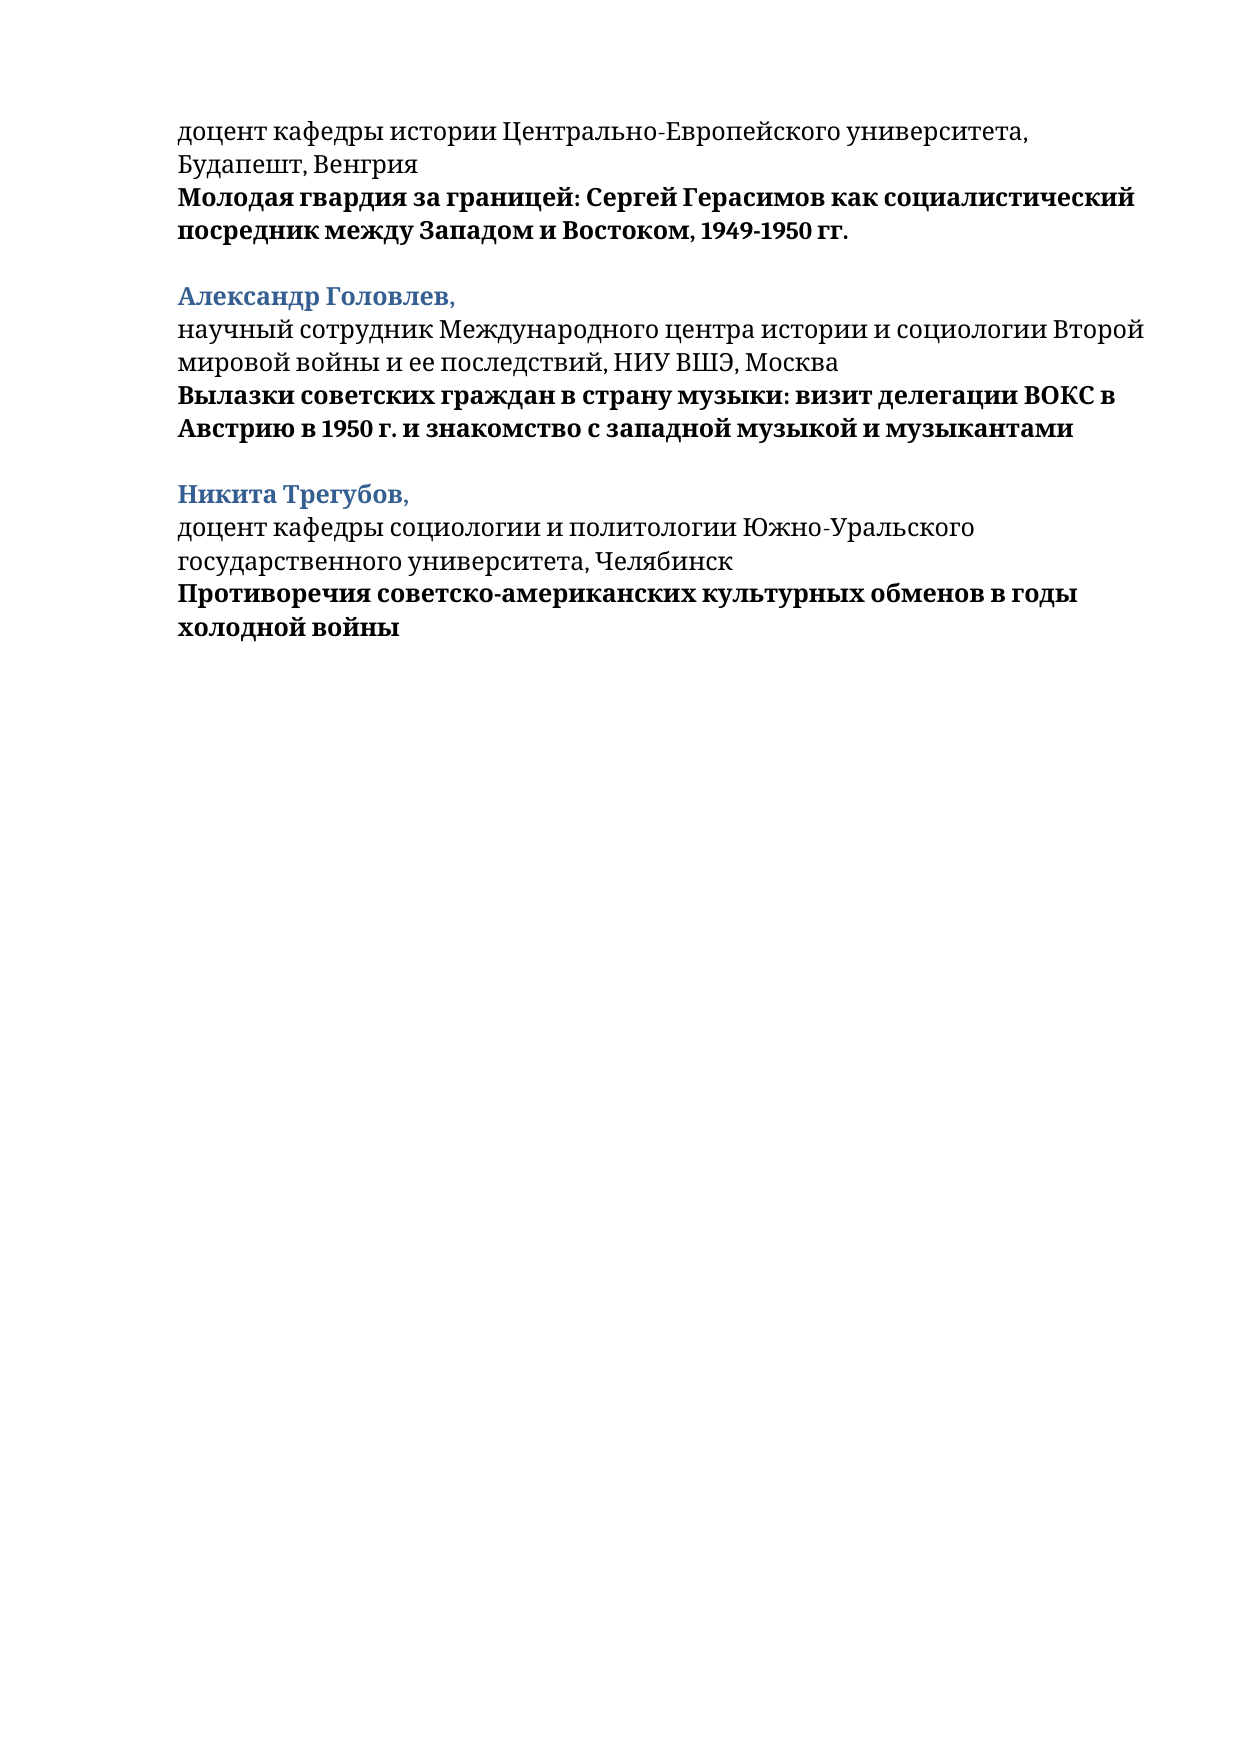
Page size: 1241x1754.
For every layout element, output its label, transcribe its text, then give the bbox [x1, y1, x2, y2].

text Молодая гвардия за границей: Сергей Герасимов как социалистический посредник между Западом и Востоком, 1949-1950 гг. [177, 184, 1152, 246]
text доцент кафедры социологии и политологии Южно-Уральского государственного университета, Челябинск [177, 514, 1152, 576]
text Никита Трегубов, [177, 481, 1152, 510]
text доцент кафедры истории Центрально-Европейского университета, Будапешт, Венгрия [177, 118, 1152, 180]
text Противоречия советско-американских культурных обменов в годы холодной войны [177, 580, 1152, 642]
text Вылазки советских граждан в страну музыки: визит делегации ВОКС в Австрию в 1950 г. и знакомство с западной музыкой и музыкантами [177, 382, 1152, 444]
text научный сотрудник Международного центра истории и социологии Второй мировой войны и ее последствий, НИУ ВШЭ, Москва [177, 316, 1152, 378]
text Александр Головлев, [177, 283, 1152, 312]
